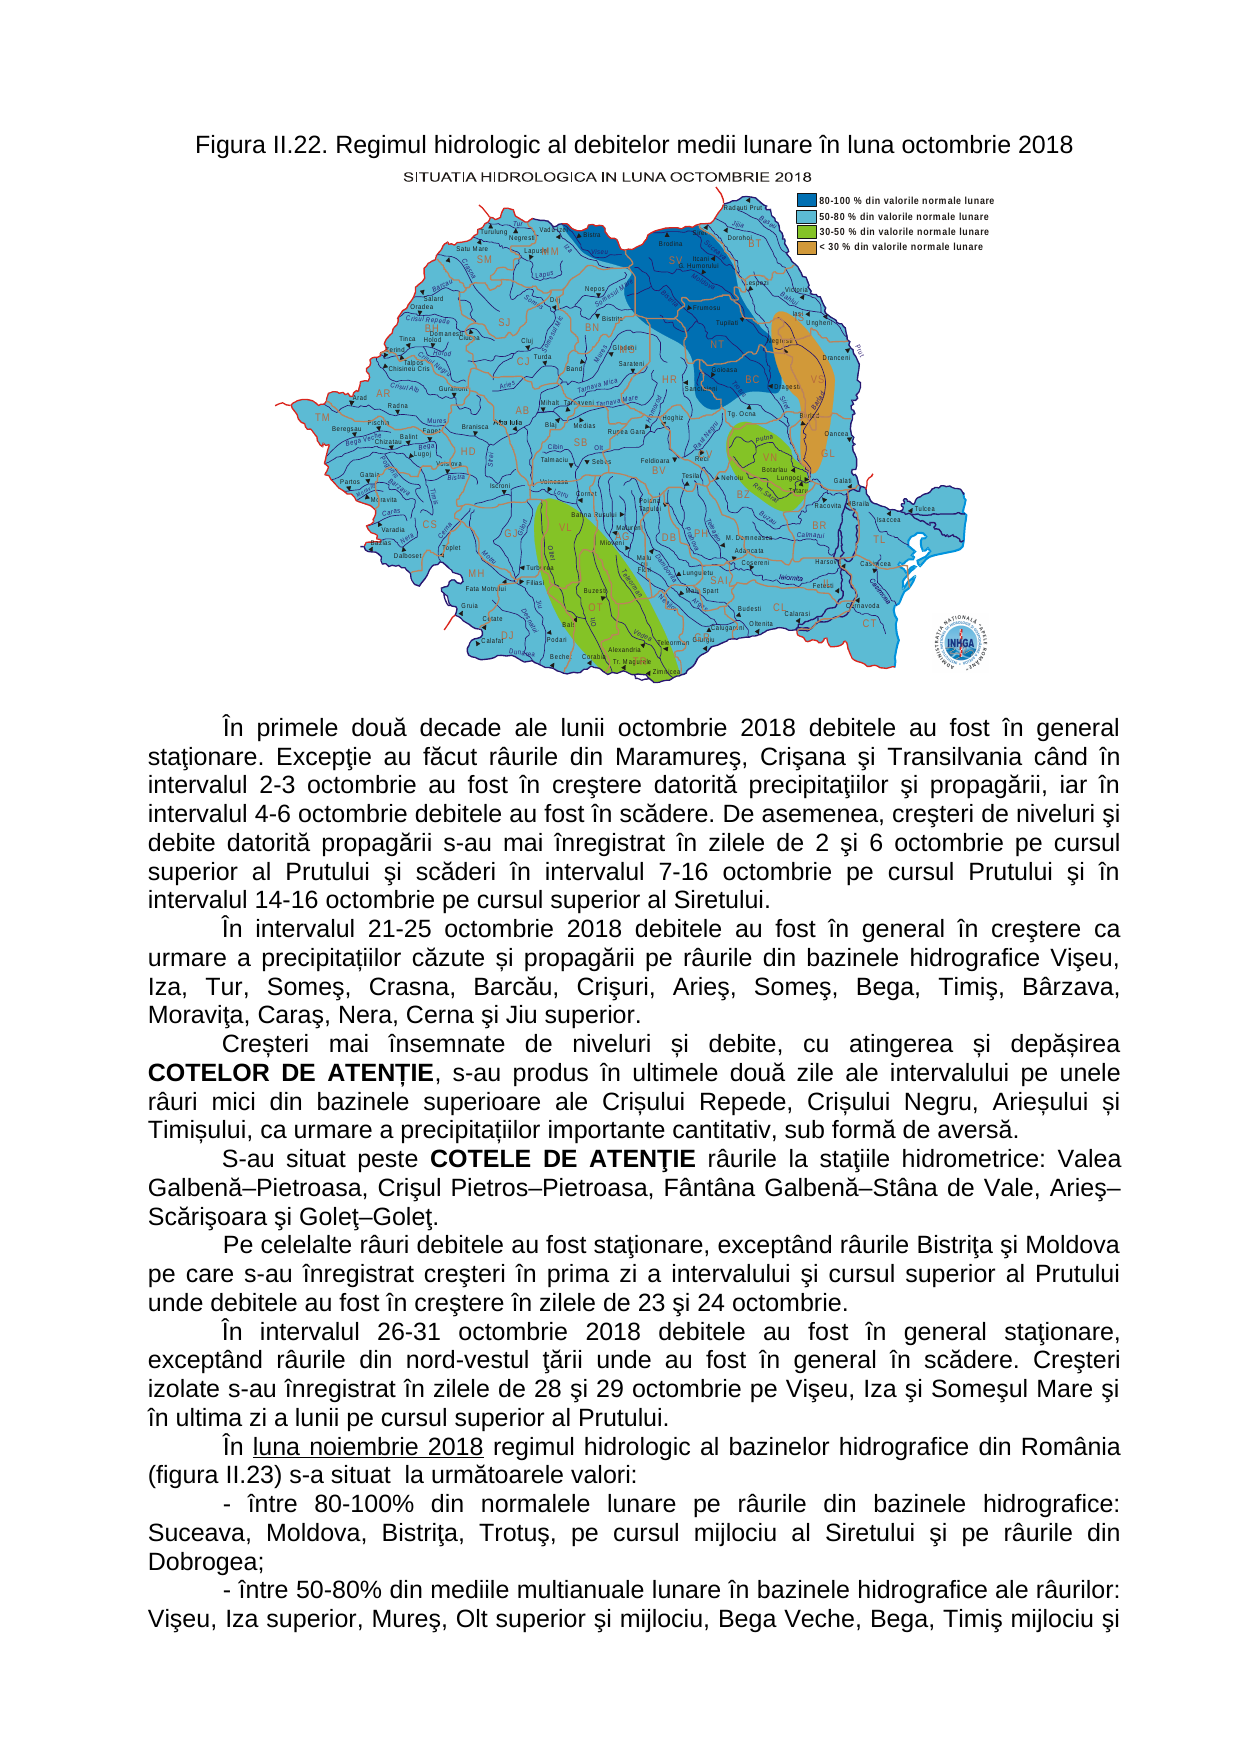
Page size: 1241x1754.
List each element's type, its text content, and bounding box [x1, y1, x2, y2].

text În luna noiembrie 2018 regimul hidrologic al bazinelor hidrografice din România (figura II.23) s-a situat la următoarele valori: [148, 1432, 1122, 1489]
text În primele două decade ale lunii octombrie 2018 debitele au fost în general staţionare. Excepţie au făcut râurile din Maramureş, Crişana şi Transilvania când în intervalul 2-3 octombrie au fost în creştere datorită precipitaţiilor şi propagării, iar în intervalul 4-6 octombrie debitele au fost în scădere. De asemenea, creşteri de niveluri şi debite datorită propagării s-au mai înregistrat în zilele de 2 şi 6 octombrie pe cursul superior al Prutului şi scăderi în intervalul 7-16 octombrie pe cursul Prutului şi în intervalul 14-16 octombrie pe cursul superior al Siretului. [148, 713, 1122, 914]
text S-au situat peste COTELE DE ATENŢIE râurile la staţiile hidrometrice: Valea Galbenă–Pietroasa, Crişul Pietros–Pietroasa, Fântâna Galbenă–Stâna de Vale, Arieş–Scărişoara şi Goleţ–Goleţ. [148, 1144, 1122, 1230]
text Creșteri mai însemnate de niveluri și debite, cu atingerea și depășirea COTELOR DE ATENȚIE, s-au produs în ultimele două zile ale intervalului pe unele râuri mici din bazinele superioare ale Crișului Repede, Crișului Negru, Arieșului și Timișului, ca urmare a precipitațiilor importante cantitativ, sub formă de aversă. [148, 1029, 1122, 1144]
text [148, 1575, 1122, 1633]
text Pe celelalte râuri debitele au fost staţionare, exceptând râurile Bistriţa şi Moldova pe care s-au înregistrat creşteri în prima zi a intervalului şi cursul superior al Prutului unde debitele au fost în creştere în zilele de 23 şi 24 octombrie. [148, 1230, 1122, 1317]
text - între 80-100% din normalele lunare pe râurile din bazinele hidrografice: Suceava, Moldova, Bistriţa, Trotuş, pe cursul mijlociu al Siretului şi pe râurile din Dobrogea; [148, 1489, 1122, 1575]
text În intervalul 26-31 octombrie 2018 debitele au fost în general staţionare, exceptând râurile din nord-vestul ţării unde au fost în general în scădere. Creşteri izolate s-au înregistrat în zilele de 28 şi 29 octombrie pe Vişeu, Iza şi Someşul Mare şi în ultima zi a lunii pe cursul superior al Prutului. [148, 1317, 1122, 1432]
text Figura II.22. Regimul hidrologic al debitelor medii lunare în luna octombrie 2018 [148, 130, 1122, 159]
text În intervalul 21-25 octombrie 2018 debitele au fost în general în creştere ca urmare a precipitațiilor căzute și propagării pe râurile din bazinele hidrografice Vişeu, Iza, Tur, Someş, Crasna, Barcău, Crişuri, Arieş, Someş, Bega, Timiş, Bârzava, Moraviţa, Caraş, Nera, Cerna şi Jiu superior. [148, 914, 1122, 1029]
